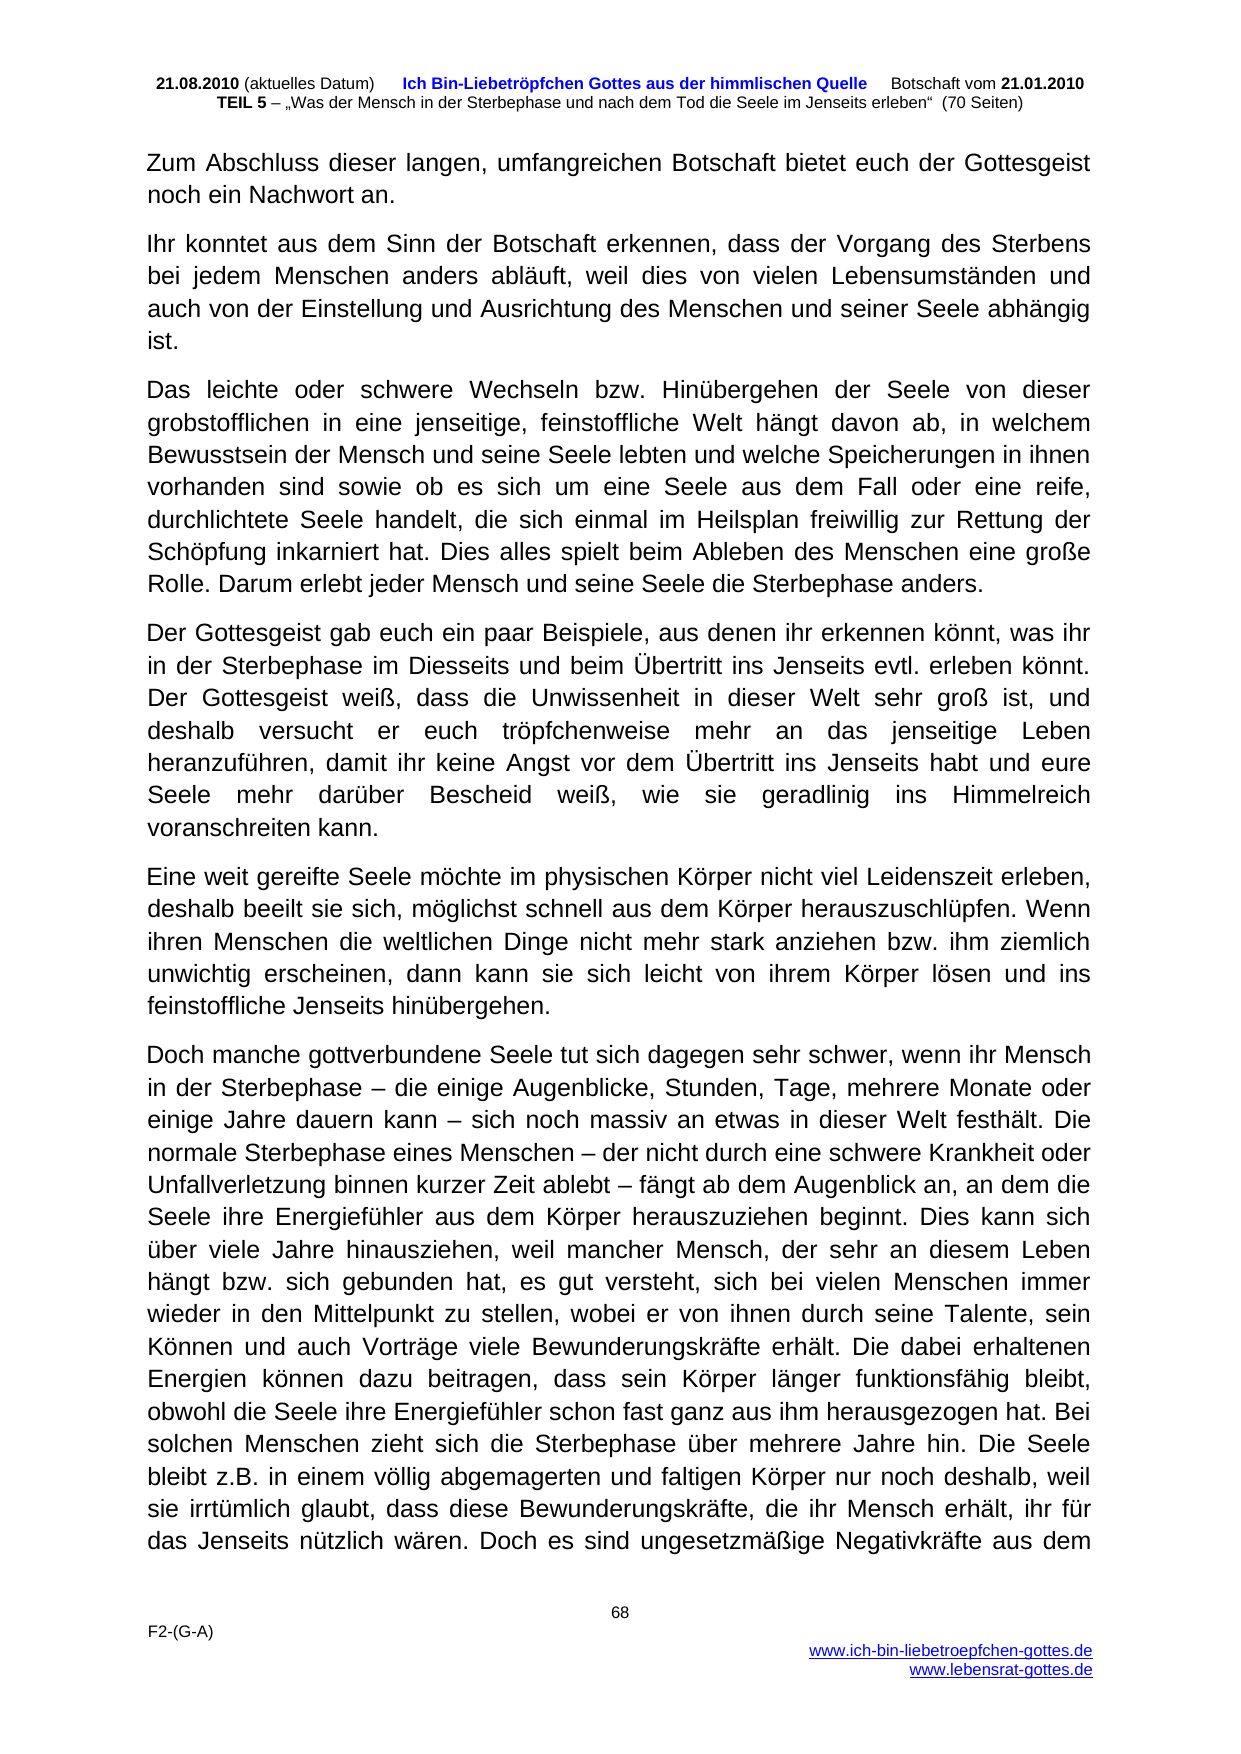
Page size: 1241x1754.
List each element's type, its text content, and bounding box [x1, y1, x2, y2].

text Eine weit gereifte Seele möchte im physischen Körper nicht viel Leidenszeit erleben, deshalb beeilt sie sich, möglichst schnell aus dem Körper herauszuschlüpfen. Wenn ihren Menschen die weltlichen Dinge nicht mehr stark anziehen bzw. ihm ziemlich unwichtig erscheinen, dann kann sie sich leicht von ihrem Körper lösen und ins feinstoffliche Jenseits hinübergehen. [146, 862, 1093, 1020]
text Das leichte oder schwere Wechseln bzw. Hinübergehen der Seele von dieser grobstofflichen in eine jenseitige, feinstoffliche Welt hängt davon ab, in welchem Bewusstsein der Mensch und seine Seele lebten und welche Speicherungen in ihnen vorhanden sind sowie ob es sich um eine Seele aus dem Fall oder eine reife, durchlichtete Seele handelt, die sich einmal im Heilsplan freiwillig zur Rettung der Schöpfung inkarniert hat. Dies alles spielt beim Ableben des Menschen eine große Rolle. Darum erlebt jeder Mensch und seine Seele die Sterbephase anders. [146, 375, 1093, 598]
text Der Gottesgeist gab euch ein paar Beispiele, aus denen ihr erkennen könnt, was ihr in der Sterbephase im Diesseits und beim Übertritt ins Jenseits evtl. erleben könnt. Der Gottesgeist weiß, dass die Unwissenheit in dieser Welt sehr groß ist, und deshalb versucht er euch tröpfchenweise mehr an das jenseitige Leben heranzuführen, damit ihr keine Angst vor dem Übertritt ins Jenseits habt und eure Seele mehr darüber Bescheid weiß, wie sie geradlinig ins Himmelreich voranschreiten kann. [146, 618, 1093, 842]
text Ihr konntet aus dem Sinn der Botschaft erkennen, dass der Vorgang des Sterbens bei jedem Menschen anders abläuft, weil dies von vielen Lebensumständen und auch von der Einstellung und Ausrichtung des Menschen und seiner Seele abhängig ist. [146, 229, 1093, 355]
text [146, 1040, 1093, 1555]
text Zum Abschluss dieser langen, umfangreichen Botschaft bietet euch der Gottesgeist noch ein Nachwort an. [146, 148, 1093, 209]
